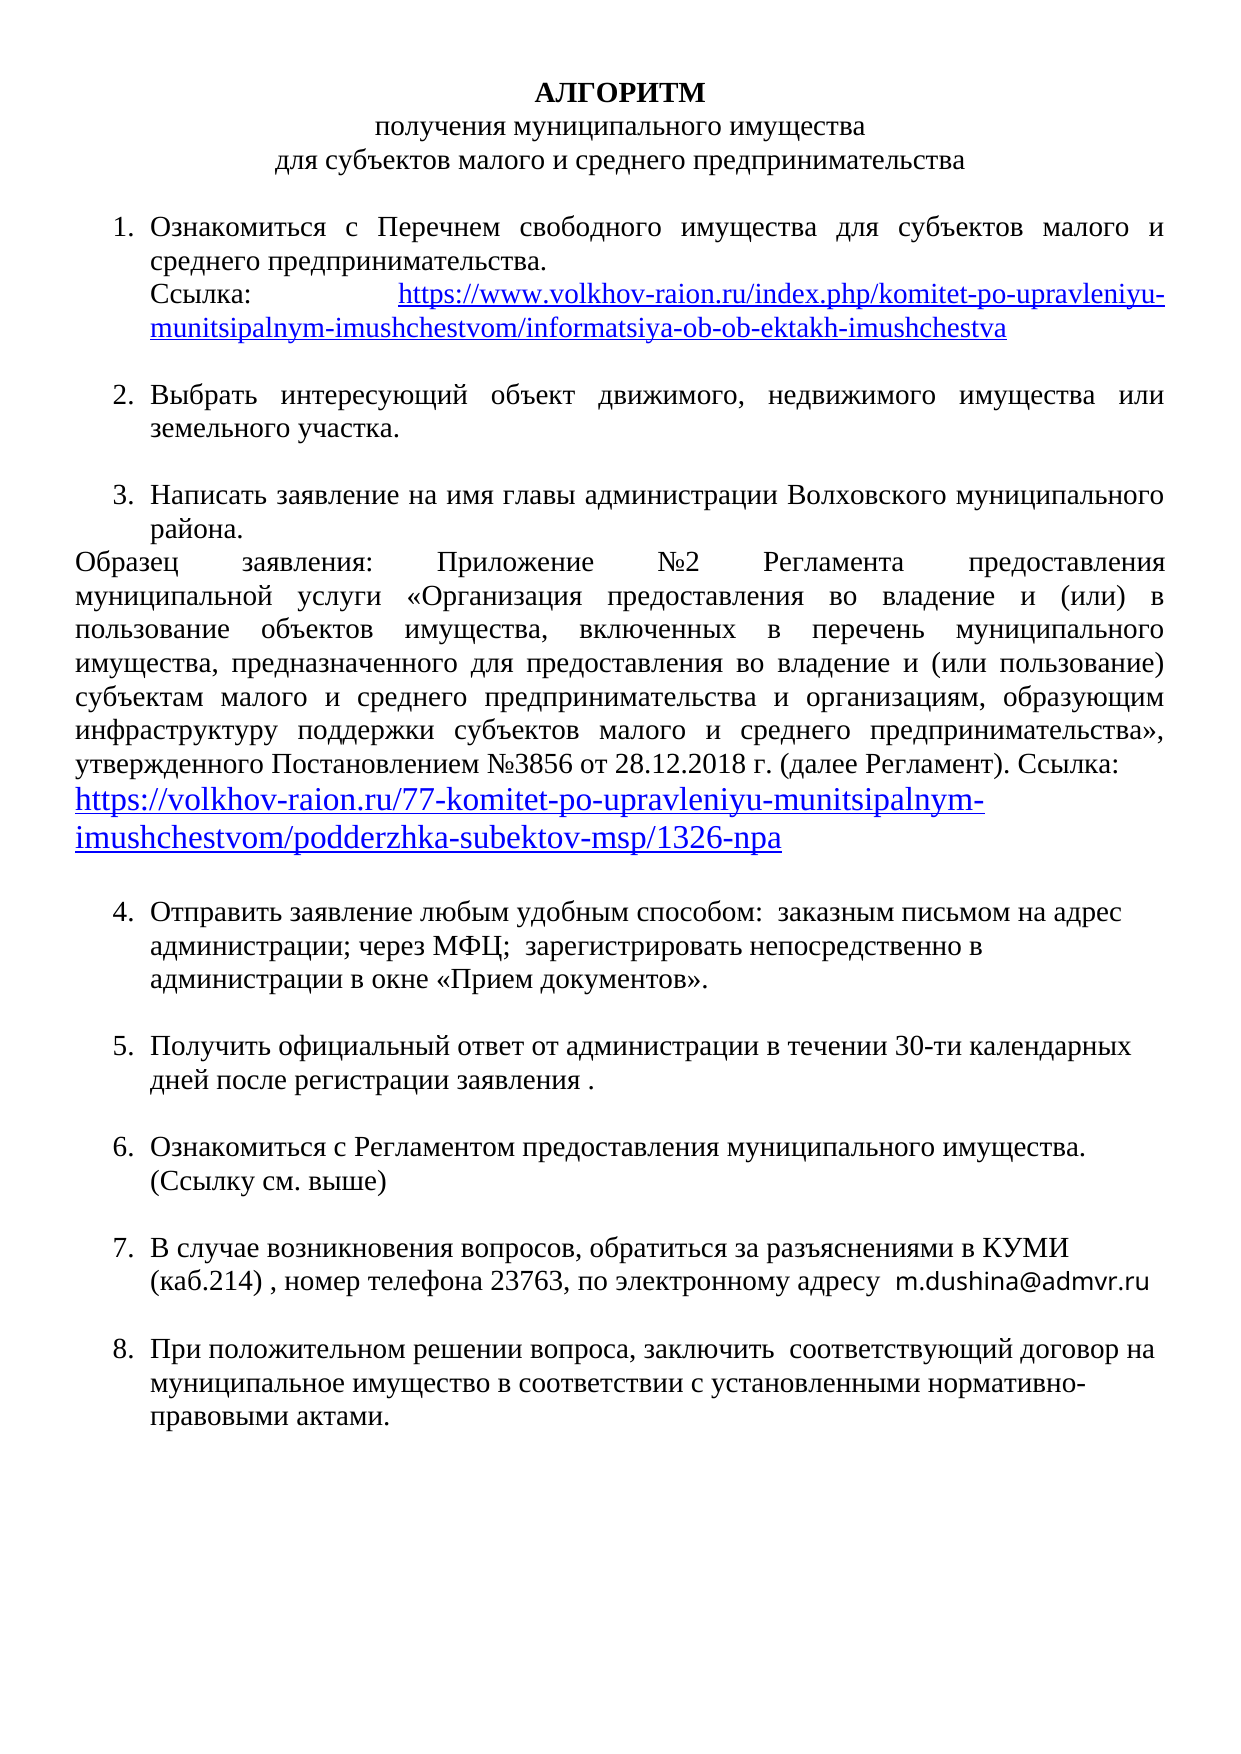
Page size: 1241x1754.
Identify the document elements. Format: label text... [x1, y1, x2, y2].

text для субъектов малого и среднего предпринимательства [75, 142, 1165, 176]
list Ознакомиться с Регламентом предоставления муниципального имущества. (Ссылку см. выше) [112, 1129, 1165, 1196]
list Отправить заявление любым удобным способом: заказным письмом на адрес администрации; через МФЦ; зарегистрировать непосредственно в администрации в окне «Прием документов». [112, 894, 1165, 995]
text Образец заявления: Приложение №2 Регламента предоставления муниципальной услуги «Организация предоставления во владение и (или) в пользование объектов имущества, включенных в перечень муниципального имущества, предназначенного для предоставления во владение и (или пользование) субъектам малого и среднего предпринимательства и организациям, образующим инфраструктуру поддержки субъектов малого и среднего предпринимательства», утвержденного Постановлением №3856 от 28.12.2018 г. (далее Регламент). Ссылка: [75, 544, 1165, 779]
list Получить официальный ответ от администрации в течении 30-ти календарных дней после регистрации заявления . [112, 1028, 1165, 1096]
text получения муниципального имущества [75, 108, 1165, 142]
list Ознакомиться с Перечнем свободного имущества для субъектов малого и среднего предпринимательства. [112, 209, 1165, 276]
text https://volkhov-raion.ru/77-komitet-po-upravleniyu-munitsipalnym-imushchestvom/podderzhka-subektov-msp/1326-npa [75, 779, 1165, 856]
list Ссылка: https://www.volkhov-raion.ru/index.php/komitet-po-upravleniyu-munitsipalnym-imushchestvom/informatsiya-ob-ob-ektakh-imushchestva [150, 276, 1165, 343]
text АЛГОРИТМ [75, 75, 1165, 108]
list Выбрать интересующий объект движимого, недвижимого имущества или земельного участка. [112, 377, 1165, 444]
list Написать заявление на имя главы администрации Волховского муниципального района. [112, 477, 1165, 544]
list В случае возникновения вопросов, обратиться за разъяснениями в КУМИ (каб.214) , номер телефона 23763, по электронному адресу m.dushina@admvr.ru [112, 1230, 1165, 1298]
list При положительном решении вопроса, заключить соответствующий договор на муниципальное имущество в соответствии с установленными нормативно-правовыми актами. [112, 1331, 1165, 1432]
